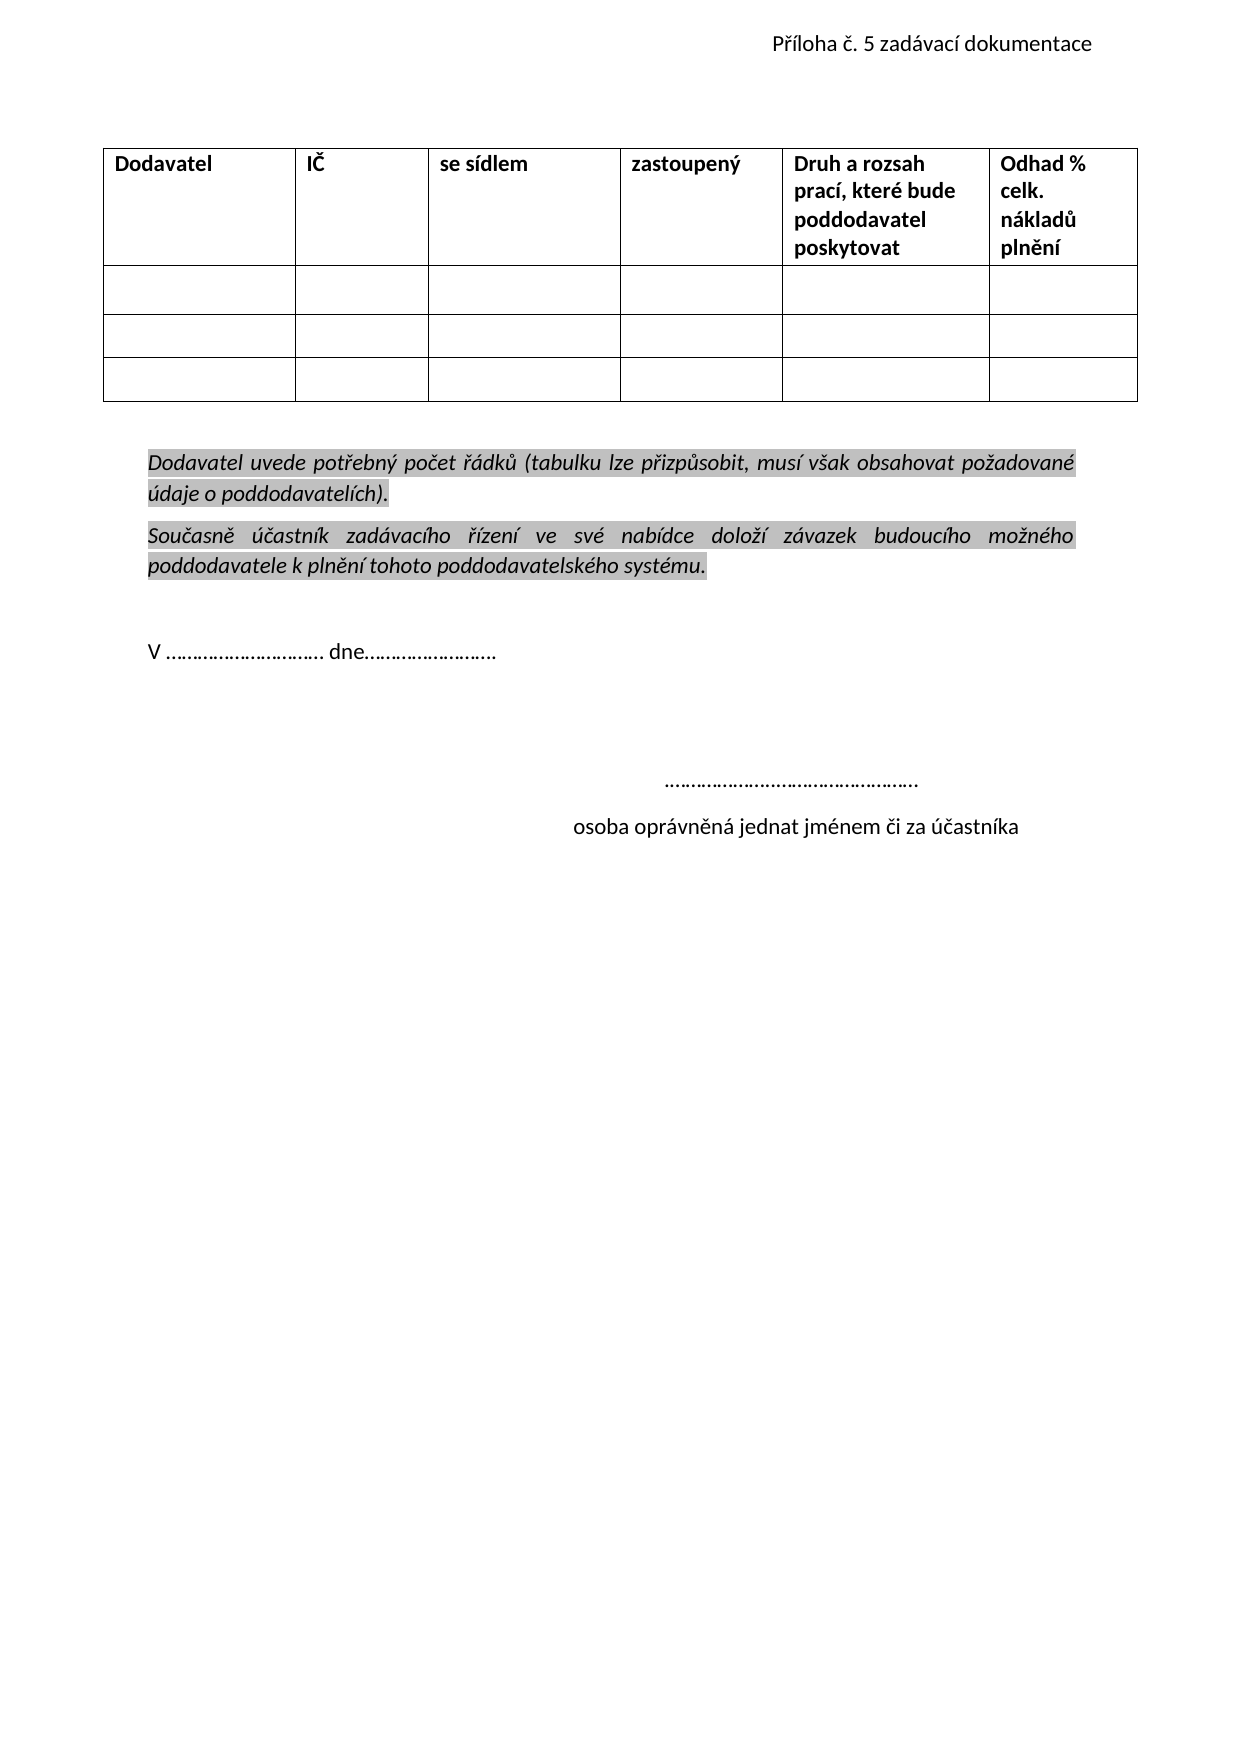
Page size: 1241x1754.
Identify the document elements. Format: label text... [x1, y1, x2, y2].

text osoba oprávněná jednat jménem či za účastníka [516, 812, 1078, 840]
table_cell [990, 266, 1137, 313]
table_cell [429, 358, 620, 401]
table_cell [296, 315, 428, 357]
table_cell [621, 315, 782, 357]
table_cell [104, 315, 295, 357]
table_header IČ [296, 149, 428, 265]
table_cell [296, 266, 428, 313]
table_header Druh a rozsah prací, které bude poddodavatel poskytovat [783, 149, 989, 265]
table_header zastoupený [621, 149, 782, 265]
table_cell [621, 358, 782, 401]
table_cell [296, 358, 428, 401]
table_cell [429, 315, 620, 357]
table_cell [621, 266, 782, 313]
table_cell [990, 358, 1137, 401]
table_header Odhad % celk. nákladů plnění [990, 149, 1137, 265]
table_header Dodavatel [104, 149, 295, 265]
text Současně účastník zadávacího řízení ve své nabídce doloží závazek budoucího možného poddodavatele k plnění tohoto poddodavatelského systému. [148, 521, 1078, 580]
table_header se sídlem [429, 149, 620, 265]
table_cell [104, 358, 295, 401]
table_cell [783, 266, 989, 313]
text .………………..……………………… [148, 765, 1078, 793]
text Dodavatel uvede potřebný počet řádků (tabulku lze přizpůsobit, musí však obsahovat požadované údaje o poddodavatelích). [148, 448, 1078, 507]
table_cell [990, 315, 1137, 357]
table_cell [104, 266, 295, 313]
table_cell [783, 358, 989, 401]
table_cell [429, 266, 620, 313]
text V ………………………… dne……………………. [148, 637, 1078, 665]
table_cell [783, 315, 989, 357]
